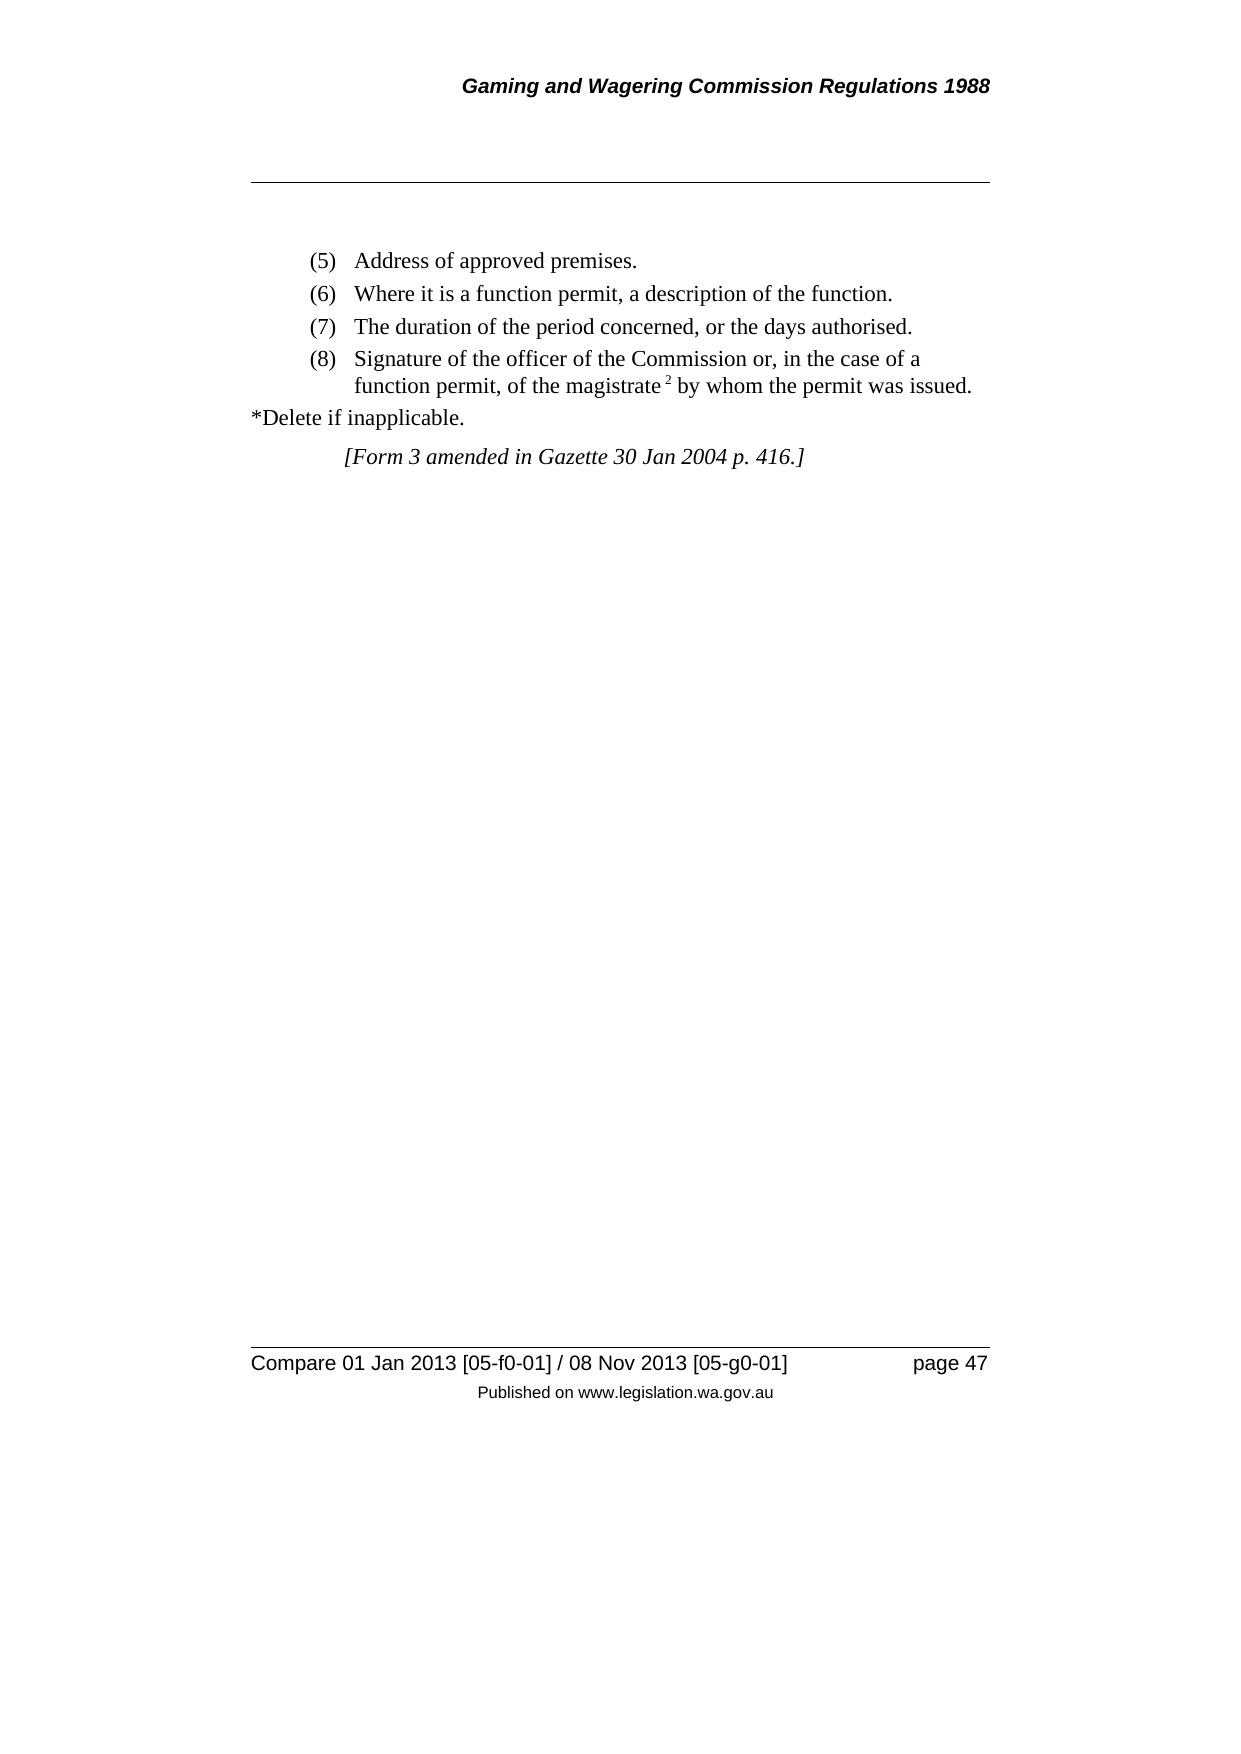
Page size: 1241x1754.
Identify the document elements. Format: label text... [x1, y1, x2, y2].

text *Delete if inapplicable. [251, 404, 990, 431]
text (7) The duration of the period concerned, or the days authorised. [251, 313, 990, 339]
text (8) Signature of the officer of the Commission or, in the case of a function permit, of the magistrate 2 by whom the permit was issued. [251, 345, 990, 398]
text [Form 3 amended in Gazette 30 Jan 2004 p. 416.] [251, 443, 990, 469]
text (5) Address of approved premises. [251, 247, 990, 274]
text (6) Where it is a function permit, a description of the function. [251, 280, 990, 306]
